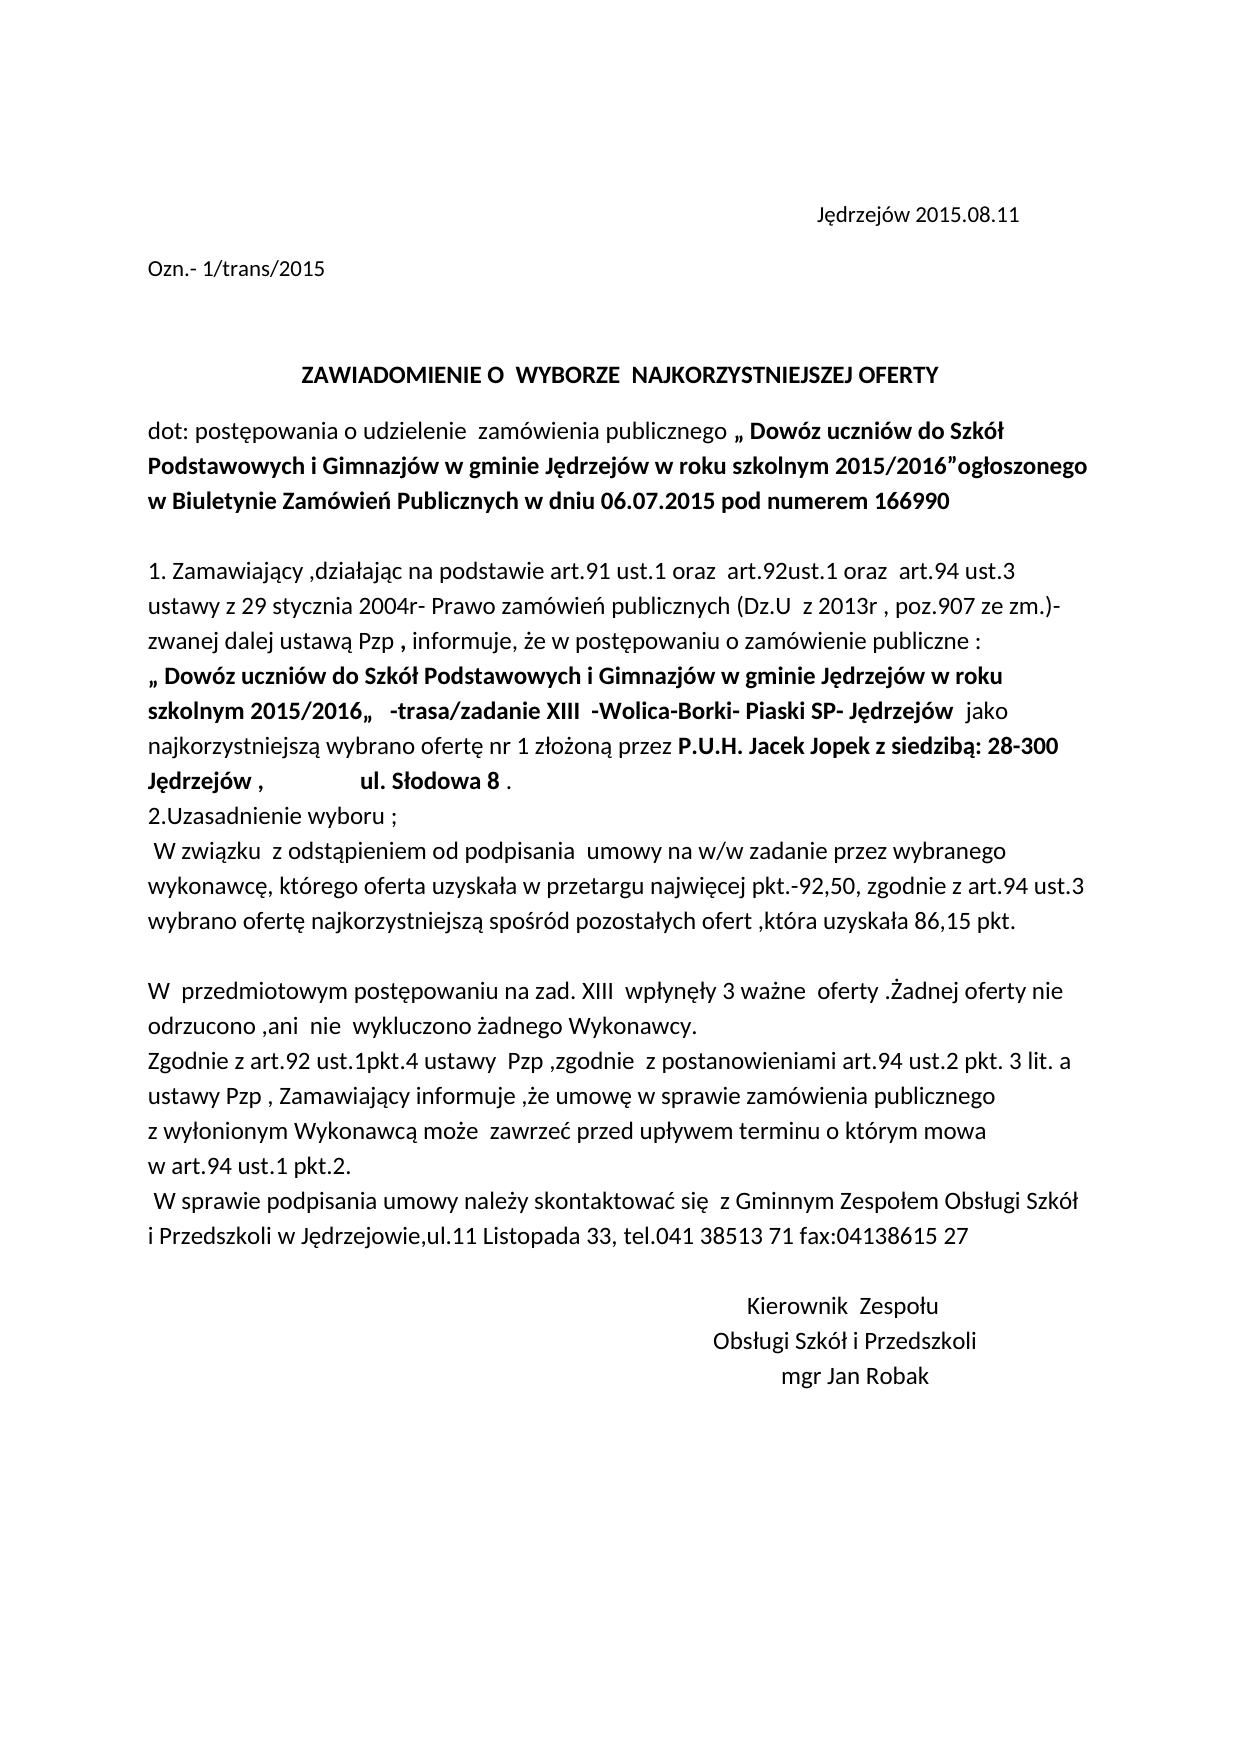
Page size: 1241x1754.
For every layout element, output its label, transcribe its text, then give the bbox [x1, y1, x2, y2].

text ZAWIADOMIENIE O WYBORZE NAJKORZYSTNIEJSZEJ OFERTY [148, 360, 1093, 390]
text Obsługi Szkół i Przedszkoli [148, 1326, 1093, 1356]
text W przedmiotowym postępowaniu na zad. XIII wpłynęły 3 ważne oferty .Żadnej oferty nie odrzucono ,ani nie wykluczono żadnego Wykonawcy. [148, 976, 1093, 1041]
text 1. Zamawiający ,działając na podstawie art.91 ust.1 oraz art.92ust.1 oraz art.94 ust.3 ustawy z 29 stycznia 2004r- Prawo zamówień publicznych (Dz.U z 2013r , poz.907 ze zm.)-zwanej dalej ustawą Pzp , informuje, że w postępowaniu o zamówienie publiczne : „ Dowóz uczniów do Szkół Podstawowych i Gimnazjów w gminie Jędrzejów w roku szkolnym 2015/2016„ -trasa/zadanie XIII -Wolica-Borki- Piaski SP- Jędrzejów jako najkorzystniejszą wybrano ofertę nr 1 złożoną przez P.U.H. Jacek Jopek z siedzibą: 28-300 Jędrzejów , ul. Słodowa 8 . [148, 556, 1093, 796]
text W związku z odstąpieniem od podpisania umowy na w/w zadanie przez wybranego wykonawcę, którego oferta uzyskała w przetargu najwięcej pkt.-92,50, zgodnie z art.94 ust.3 wybrano ofertę najkorzystniejszą spośród pozostałych ofert ,która uzyskała 86,15 pkt. [148, 836, 1093, 936]
text Kierownik Zespołu [148, 1291, 1093, 1321]
text mgr Jan Robak [148, 1361, 1093, 1391]
text 2.Uzasadnienie wyboru ; [148, 801, 1093, 831]
text Zgodnie z art.92 ust.1pkt.4 ustawy Pzp ,zgodnie z postanowieniami art.94 ust.2 pkt. 3 lit. a ustawy Pzp , Zamawiający informuje ,że umowę w sprawie zamówienia publicznego z wyłonionym Wykonawcą może zawrzeć przed upływem terminu o którym mowa w art.94 ust.1 pkt.2. [148, 1046, 1093, 1181]
text W sprawie podpisania umowy należy skontaktować się z Gminnym Zespołem Obsługi Szkół i Przedszkoli w Jędrzejowie,ul.11 Listopada 33, tel.041 38513 71 fax:04138615 27 [148, 1186, 1093, 1251]
text dot: postępowania o udzielenie zamówienia publicznego „ Dowóz uczniów do Szkół Podstawowych i Gimnazjów w gminie Jędrzejów w roku szkolnym 2015/2016”ogłoszonego w Biuletynie Zamówień Publicznych w dniu 06.07.2015 pod numerem 166990 [148, 416, 1093, 516]
text Jędrzejów 2015.08.11 [148, 201, 1093, 229]
text Ozn.- 1/trans/2015 [148, 254, 1093, 282]
